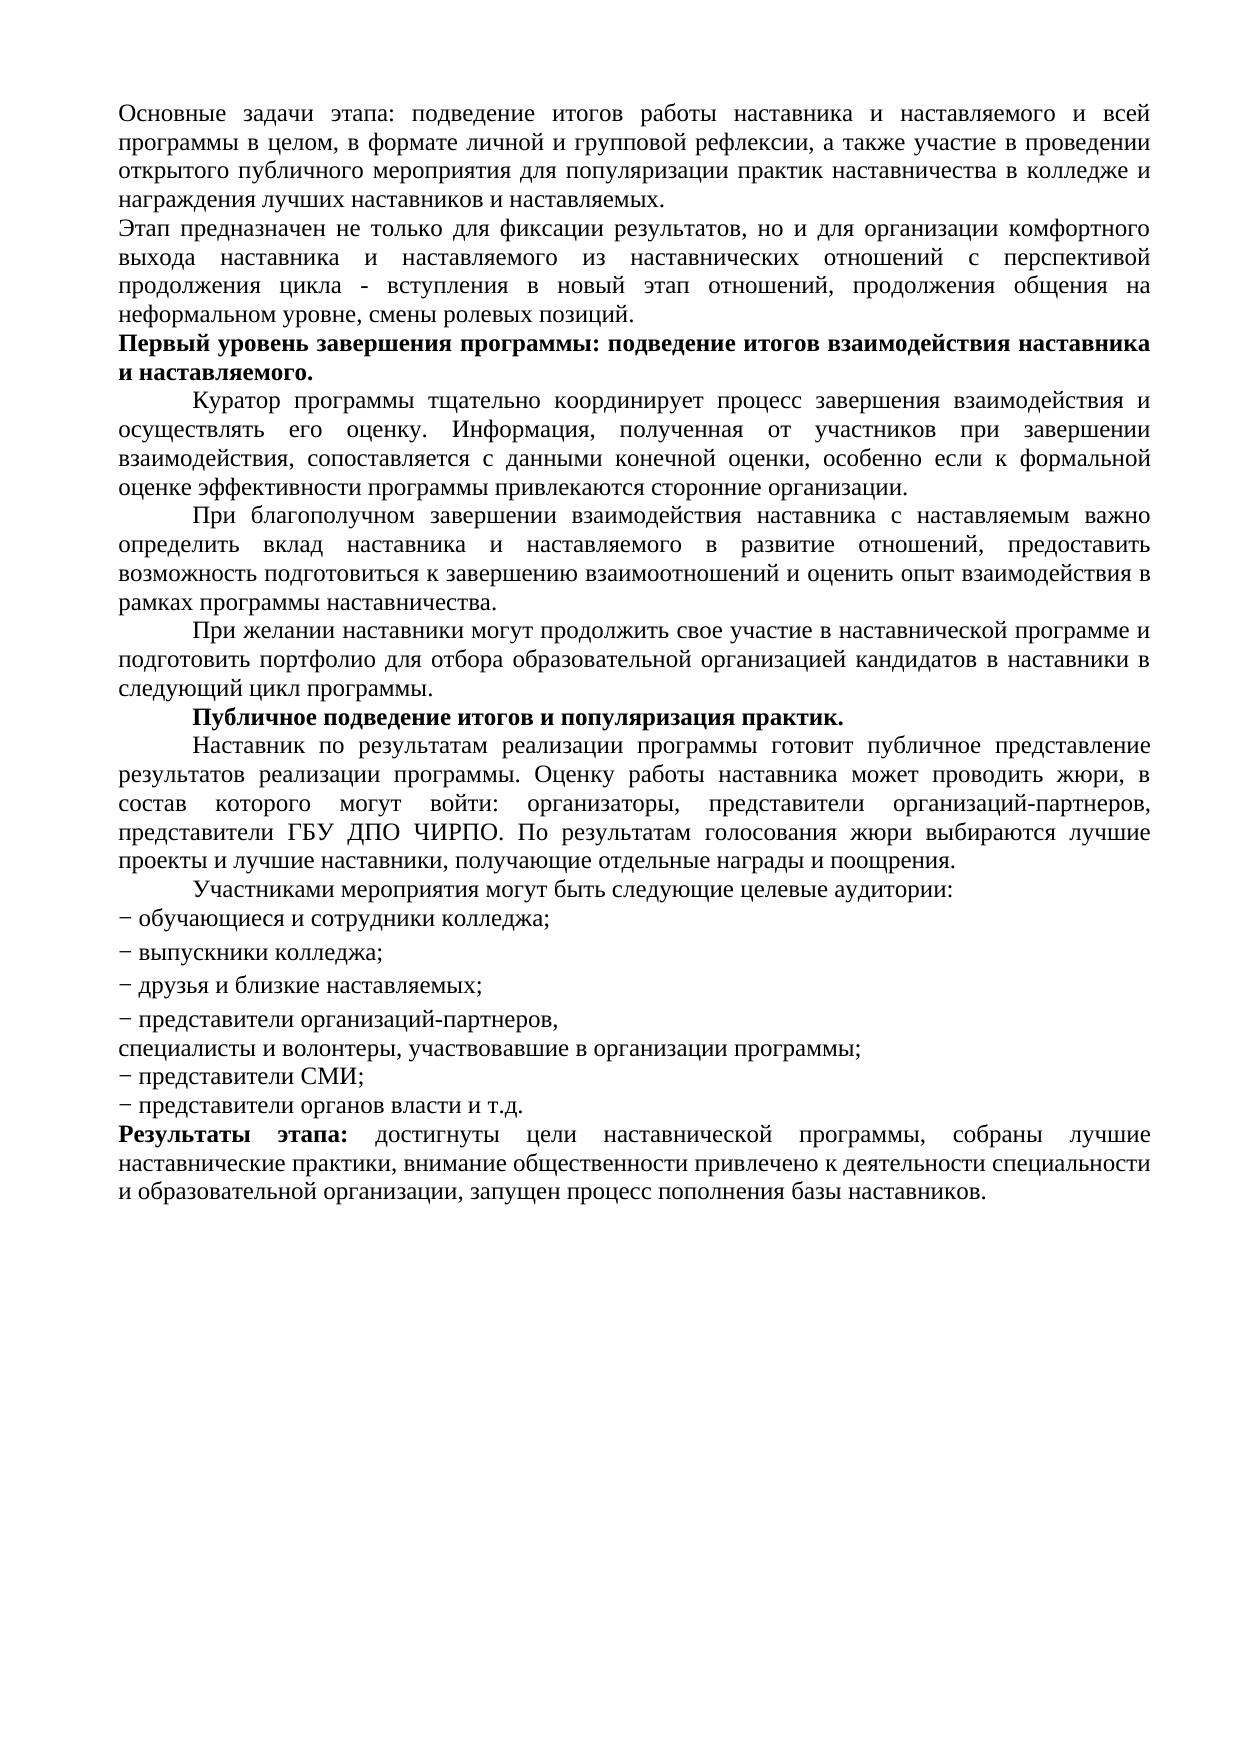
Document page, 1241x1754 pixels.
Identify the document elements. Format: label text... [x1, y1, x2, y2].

text При благополучном завершении взаимодействия наставника с наставляемым важно определить вклад наставника и наставляемого в развитие отношений, предоставить возможность подготовиться к завершению взаимоотношений и оценить опыт взаимодействия в рамках программы наставничества. [118, 500, 1152, 615]
text Результаты этапа: достигнуты цели наставнической программы, собраны лучшие наставнические практики, внимание общественности привлечено к деятельности специальности и образовательной организации, запущен процесс пополнения базы наставников. [118, 1119, 1152, 1205]
text Участниками мероприятия могут быть следующие целевые аудитории: [118, 874, 1152, 903]
text − друзья и близкие наставляемых; [118, 970, 1152, 999]
text Публичное подведение итогов и популяризация практик. [118, 702, 1152, 730]
text − выпускники колледжа; [118, 937, 1152, 965]
text Наставник по результатам реализации программы готовит публичное представление результатов реализации программы. Оценку работы наставника может проводить жюри, в состав которого могут войти: организаторы, представители организаций-партнеров, представители ГБУ ДПО ЧИРПО. По результатам голосования жюри выбираются лучшие проекты и лучшие наставники, получающие отдельные награды и поощрения. [118, 730, 1152, 874]
text − представители организаций-партнеров, [118, 1004, 1152, 1033]
text Основные задачи этапа: подведение итогов работы наставника и наставляемого и всей программы в целом, в формате личной и групповой рефлексии, а также участие в проведении открытого публичного мероприятия для популяризации практик наставничества в колледже и награждения лучших наставников и наставляемых. [118, 98, 1152, 213]
text − представители органов власти и т.д. [118, 1090, 1152, 1119]
text Первый уровень завершения программы: подведение итогов взаимодействия наставника и наставляемого. [118, 328, 1152, 385]
text Этап предназначен не только для фиксации результатов, но и для организации комфортного выхода наставника и наставляемого из наставнических отношений с перспективой продолжения цикла - вступления в новый этап отношений, продолжения общения на неформальном уровне, смены ролевых позиций. [118, 213, 1152, 328]
text − представители СМИ; [118, 1061, 1152, 1090]
text При желании наставники могут продолжить свое участие в наставнической программе и подготовить портфолио для отбора образовательной организацией кандидатов в наставники в следующий цикл программы. [118, 615, 1152, 702]
text Куратор программы тщательно координирует процесс завершения взаимодействия и осуществлять его оценку. Информация, полученная от участников при завершении взаимодействия, сопоставляется с данными конечной оценки, особенно если к формальной оценке эффективности программы привлекаются сторонние организации. [118, 385, 1152, 500]
text специалисты и волонтеры, участвовавшие в организации программы; [118, 1033, 1152, 1061]
text − обучающиеся и сотрудники колледжа; [118, 903, 1152, 932]
